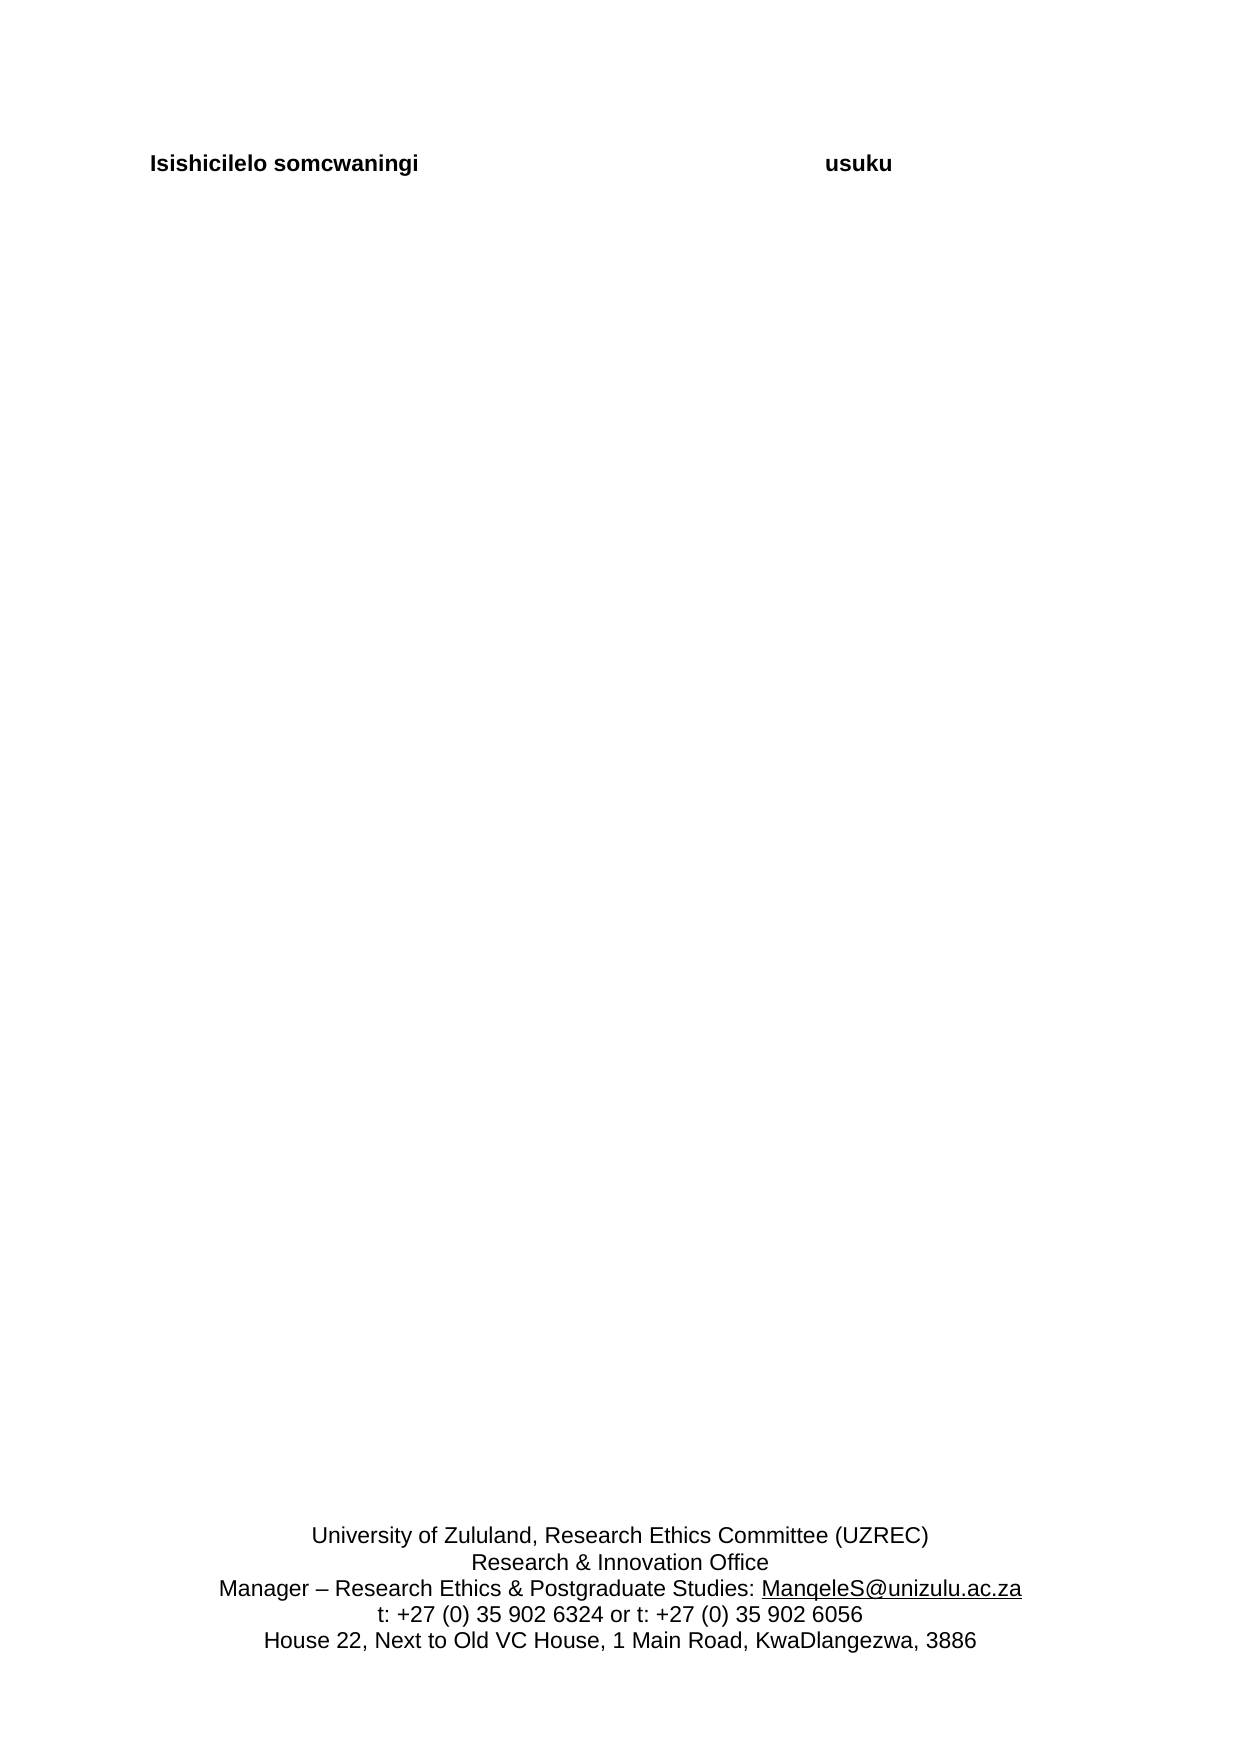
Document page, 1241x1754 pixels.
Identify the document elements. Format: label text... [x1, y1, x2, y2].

text Isishicilelo somcwaningi usuku [150, 150, 1090, 176]
